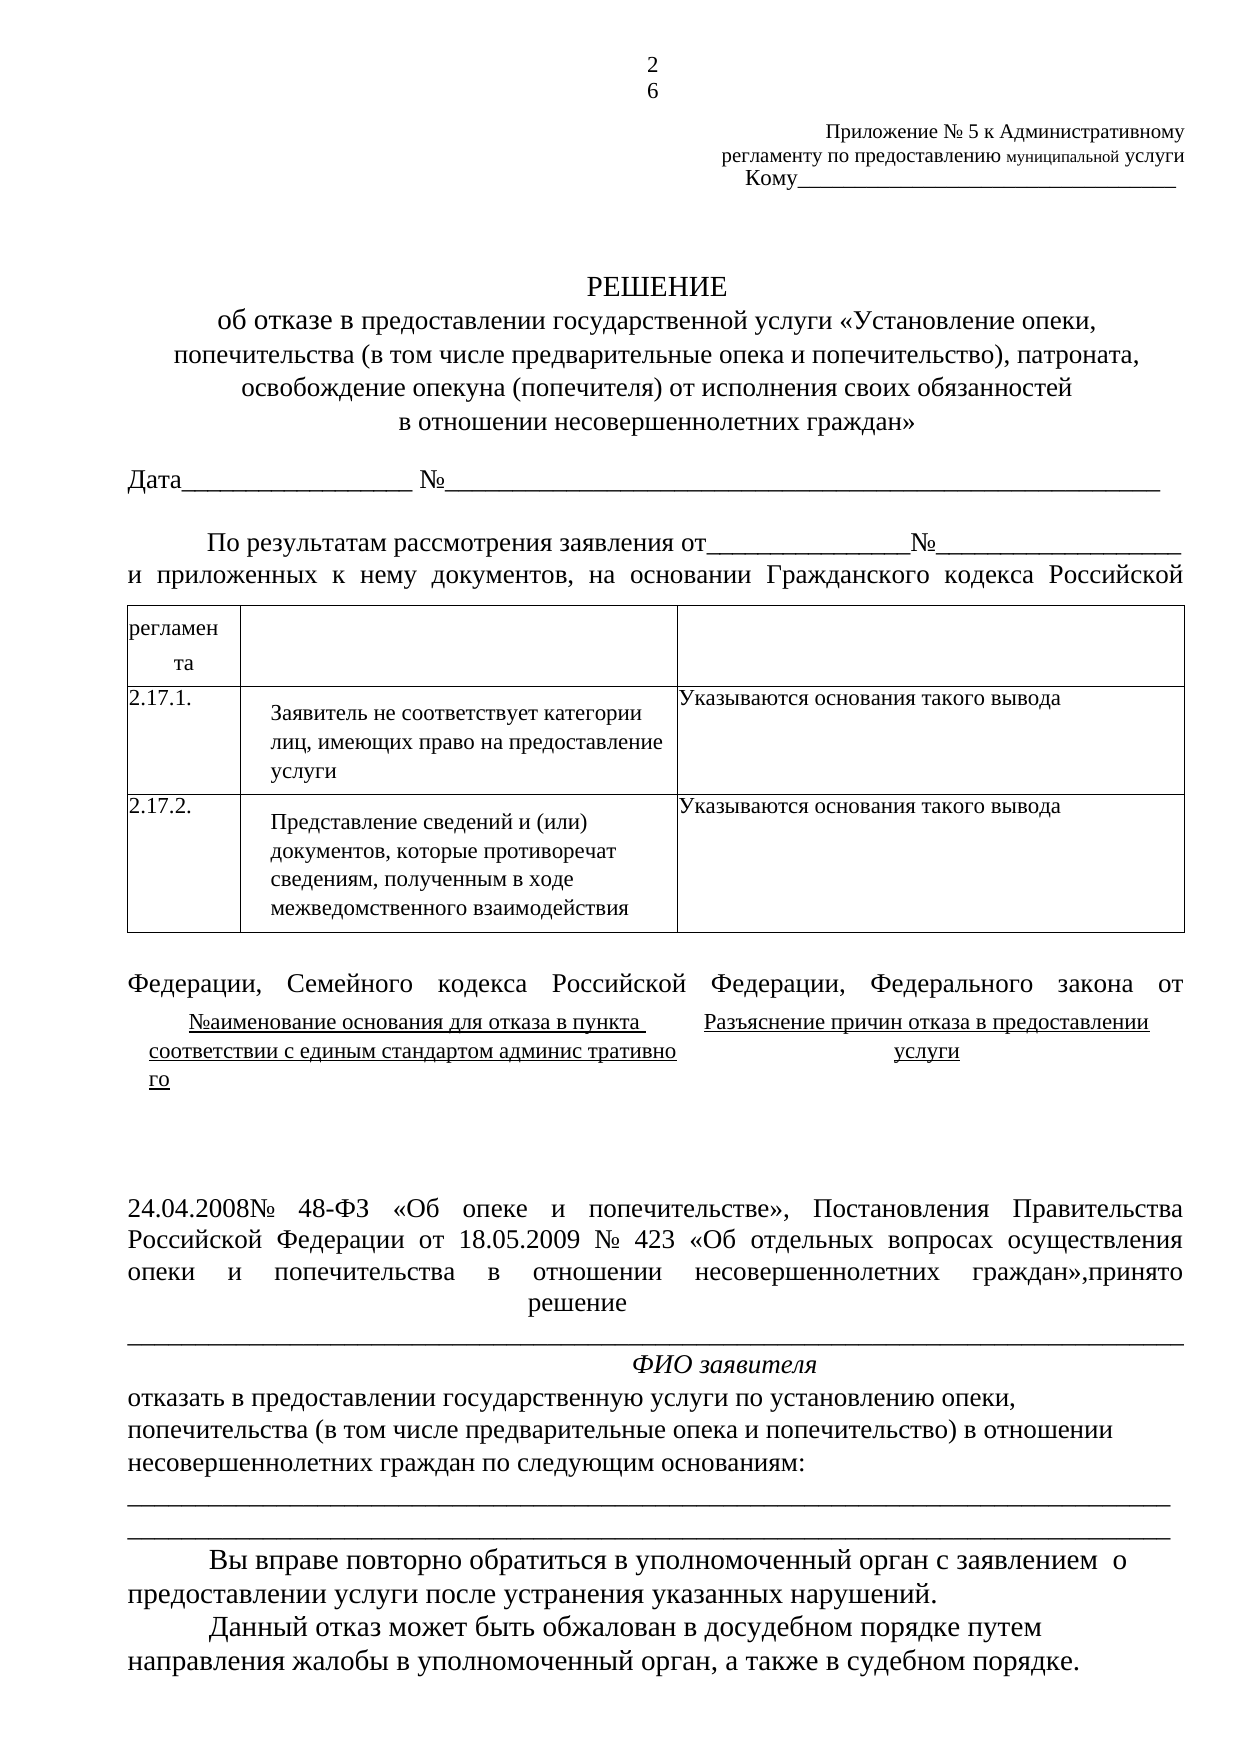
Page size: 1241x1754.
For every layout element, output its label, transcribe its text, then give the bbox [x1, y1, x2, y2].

text _____________________________________________________________________________ [127, 1511, 1184, 1543]
text Кому_________________________________ [127, 167, 1184, 190]
text Данный отказ может быть обжалован в досудебном порядке путем направления жалобы в уполномоченный орган, а также в судебном порядке. [127, 1610, 1184, 1677]
text РЕШЕНИЕ [129, 269, 1184, 303]
text об отказе в предоставлении государственной услуги «Установление опеки, попечительства (в том числе предварительные опека и попечительство), патроната, освобождение опекуна (попечителя) от исполнения своих обязанностей в отношении несовершеннолетних граждан» [129, 303, 1184, 437]
text Дата № [127, 465, 1184, 494]
text Вы вправе повторно обратиться в уполномоченный орган с заявлением о предоставлении услуги после устранения указанных нарушений. [127, 1543, 1184, 1610]
text Приложение № 5 к Административному регламенту по предоставлению муниципальной услуги [719, 119, 1184, 167]
text По результатам рассмотрения заявления от № [207, 525, 1184, 559]
text и приложенных к нему документов, на основании Гражданского кодекса Российской Федерации, Семейного кодекса Российской Федерации, Федерального закона от 24.04.2008№ 48-ФЗ «Об опеке и попечительстве», Постановления Правительства Российской Федерации от 18.05.2009 № 423 «Об отдельных вопросах осуществления опеки и попечительства в отношении несовершеннолетних граждан»,принято решение ______________________________________________________________________________ [127, 559, 1184, 1344]
text ФИО заявителя [632, 1348, 1184, 1381]
text отказать в предоставлении государственную услуги по установлению опеки, попечительства (в том числе предварительные опека и попечительство) в отношении несовершеннолетних граждан по следующим основаниям: _____________________________________________________________________________ [127, 1381, 1184, 1511]
